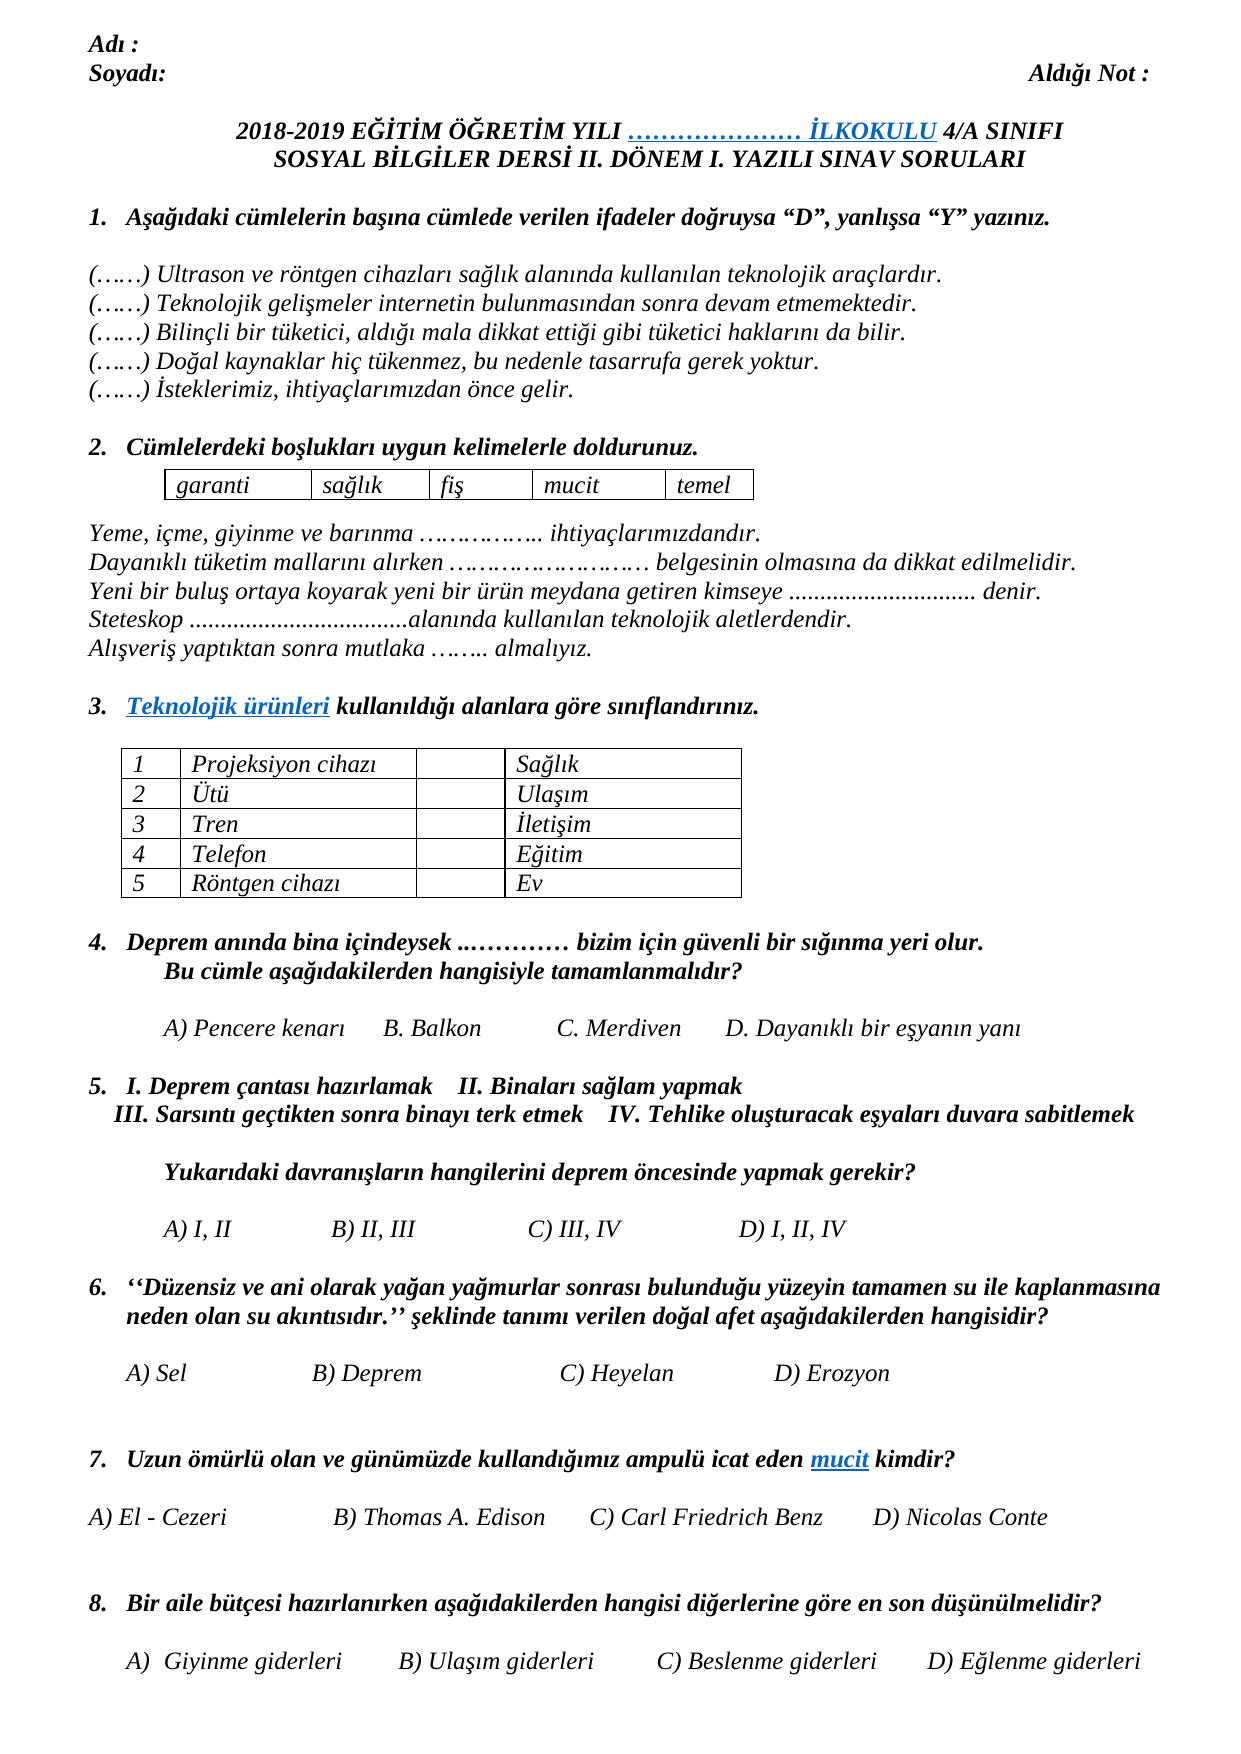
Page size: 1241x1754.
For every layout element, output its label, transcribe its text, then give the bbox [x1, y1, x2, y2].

list Giyinme giderleri B) Ulaşım giderleri C) Beslenme giderleri D) Eğlenme giderleri [126, 1646, 1211, 1674]
table_header [417, 749, 504, 778]
text Dayanıklı tüketim mallarını alırken ……………………… belgesinin olmasına da dikkat edilmelidir. [89, 547, 1211, 576]
text (……) İsteklerimiz, ihtiyaçlarımızdan önce gelir. [89, 374, 1211, 403]
text Alışveriş yaptıktan sonra mutlaka …….. almalıyız. [89, 633, 1211, 662]
table_cell Tren [181, 809, 416, 838]
list I. Deprem çantası hazırlamak II. Binaları sağlam yapmak [89, 1071, 1211, 1099]
table_cell [417, 809, 504, 838]
table_header garanti [166, 470, 311, 499]
table_cell 2 [122, 779, 180, 808]
table_cell Ev [506, 869, 741, 897]
text (……) Teknolojik gelişmeler internetin bulunmasından sonra devam etmemektedir. [89, 288, 1211, 317]
text A) El - Cezeri B) Thomas A. Edison C) Carl Friedrich Benz D) Nicolas Conte [89, 1502, 1211, 1531]
text III. Sarsıntı geçtikten sonra binayı terk etmek IV. Tehlike oluşturacak eşyaları duvara sabitlemek [89, 1099, 1211, 1128]
list ‘‘Düzensiz ve ani olarak yağan yağmurlar sonrası bulunduğu yüzeyin tamamen su ile kaplanmasına neden olan su akıntısıdır.’’ şeklinde tanımı verilen doğal afet aşağıdakilerden hangisidir? [89, 1272, 1211, 1329]
table_cell Ütü [181, 779, 416, 808]
list Aşağıdaki cümlelerin başına cümlede verilen ifadeler doğruysa “D”, yanlışsa “Y” yazınız. [89, 202, 1211, 231]
text Adı : [89, 29, 1211, 58]
table_header fiş [430, 470, 532, 499]
table_cell Röntgen cihazı [181, 869, 416, 897]
table_cell Eğitim [506, 839, 741, 867]
text A) I, II B) II, III C) III, IV D) I, II, IV [164, 1214, 1211, 1243]
text A) Pencere kenarı B. Balkon C. Merdiven D. Dayanıklı bir eşyanın yanı [164, 1013, 1211, 1042]
text Steteskop ...................................alanında kullanılan teknolojik aletlerdendir. [89, 604, 1211, 633]
text Yukarıdaki davranışların hangilerini deprem öncesinde yapmak gerekir? [164, 1157, 1211, 1186]
table_cell [417, 869, 504, 897]
table_header 1 [122, 749, 180, 778]
text A) Sel B) Deprem C) Heyelan D) Erozyon [126, 1358, 1211, 1387]
table_cell Ulaşım [506, 779, 741, 808]
table_cell 3 [122, 809, 180, 838]
table_header temel [666, 470, 753, 499]
text Yeme, içme, giyinme ve barınma …………….. ihtiyaçlarımızdandır. [89, 518, 1211, 547]
table_header mucit [533, 470, 665, 499]
text SOSYAL BİLGİLER DERSİ II. DÖNEM I. YAZILI SINAV SORULARI [89, 144, 1211, 173]
text 2018-2019 EĞİTİM ÖĞRETİM YILI ………………… İLKOKULU 4/A SINIFI [89, 116, 1211, 144]
table_cell [417, 839, 504, 867]
text (……) Bilinçli bir tüketici, aldığı mala dikkat ettiği gibi tüketici haklarını da bilir. [89, 317, 1211, 346]
table_cell Telefon [181, 839, 416, 867]
text Yeni bir buluş ortaya koyarak yeni bir ürün meydana getiren kimseye .............................. denir. [89, 576, 1211, 604]
table_header Sağlık [506, 749, 741, 778]
text (……) Doğal kaynaklar hiç tükenmez, bu nedenle tasarrufa gerek yoktur. [89, 346, 1211, 374]
list Uzun ömürlü olan ve günümüzde kullandığımız ampulü icat eden mucit kimdir? [89, 1444, 1211, 1473]
table_header sağlık [312, 470, 429, 499]
text Soyadı: Aldığı Not : [89, 58, 1211, 87]
list Cümlelerdeki boşlukları uygun kelimelerle doldurunuz. [89, 432, 1211, 461]
table_cell İletişim [506, 809, 741, 838]
table_cell 5 [122, 869, 180, 897]
text Bu cümle aşağıdakilerden hangisiyle tamamlanmalıdır? [164, 956, 1211, 984]
list Bir aile bütçesi hazırlanırken aşağıdakilerden hangisi diğerlerine göre en son düşünülmelidir? [89, 1588, 1211, 1617]
table_cell [417, 779, 504, 808]
table_cell 4 [122, 839, 180, 867]
list Deprem anında bina içindeysek ..………… bizim için güvenli bir sığınma yeri olur. [89, 927, 1211, 956]
list Teknolojik ürünleri kullanıldığı alanlara göre sınıflandırınız. [89, 691, 1211, 719]
table_header Projeksiyon cihazı [181, 749, 416, 778]
text (……) Ultrason ve röntgen cihazları sağlık alanında kullanılan teknolojik araçlardır. [89, 259, 1211, 288]
